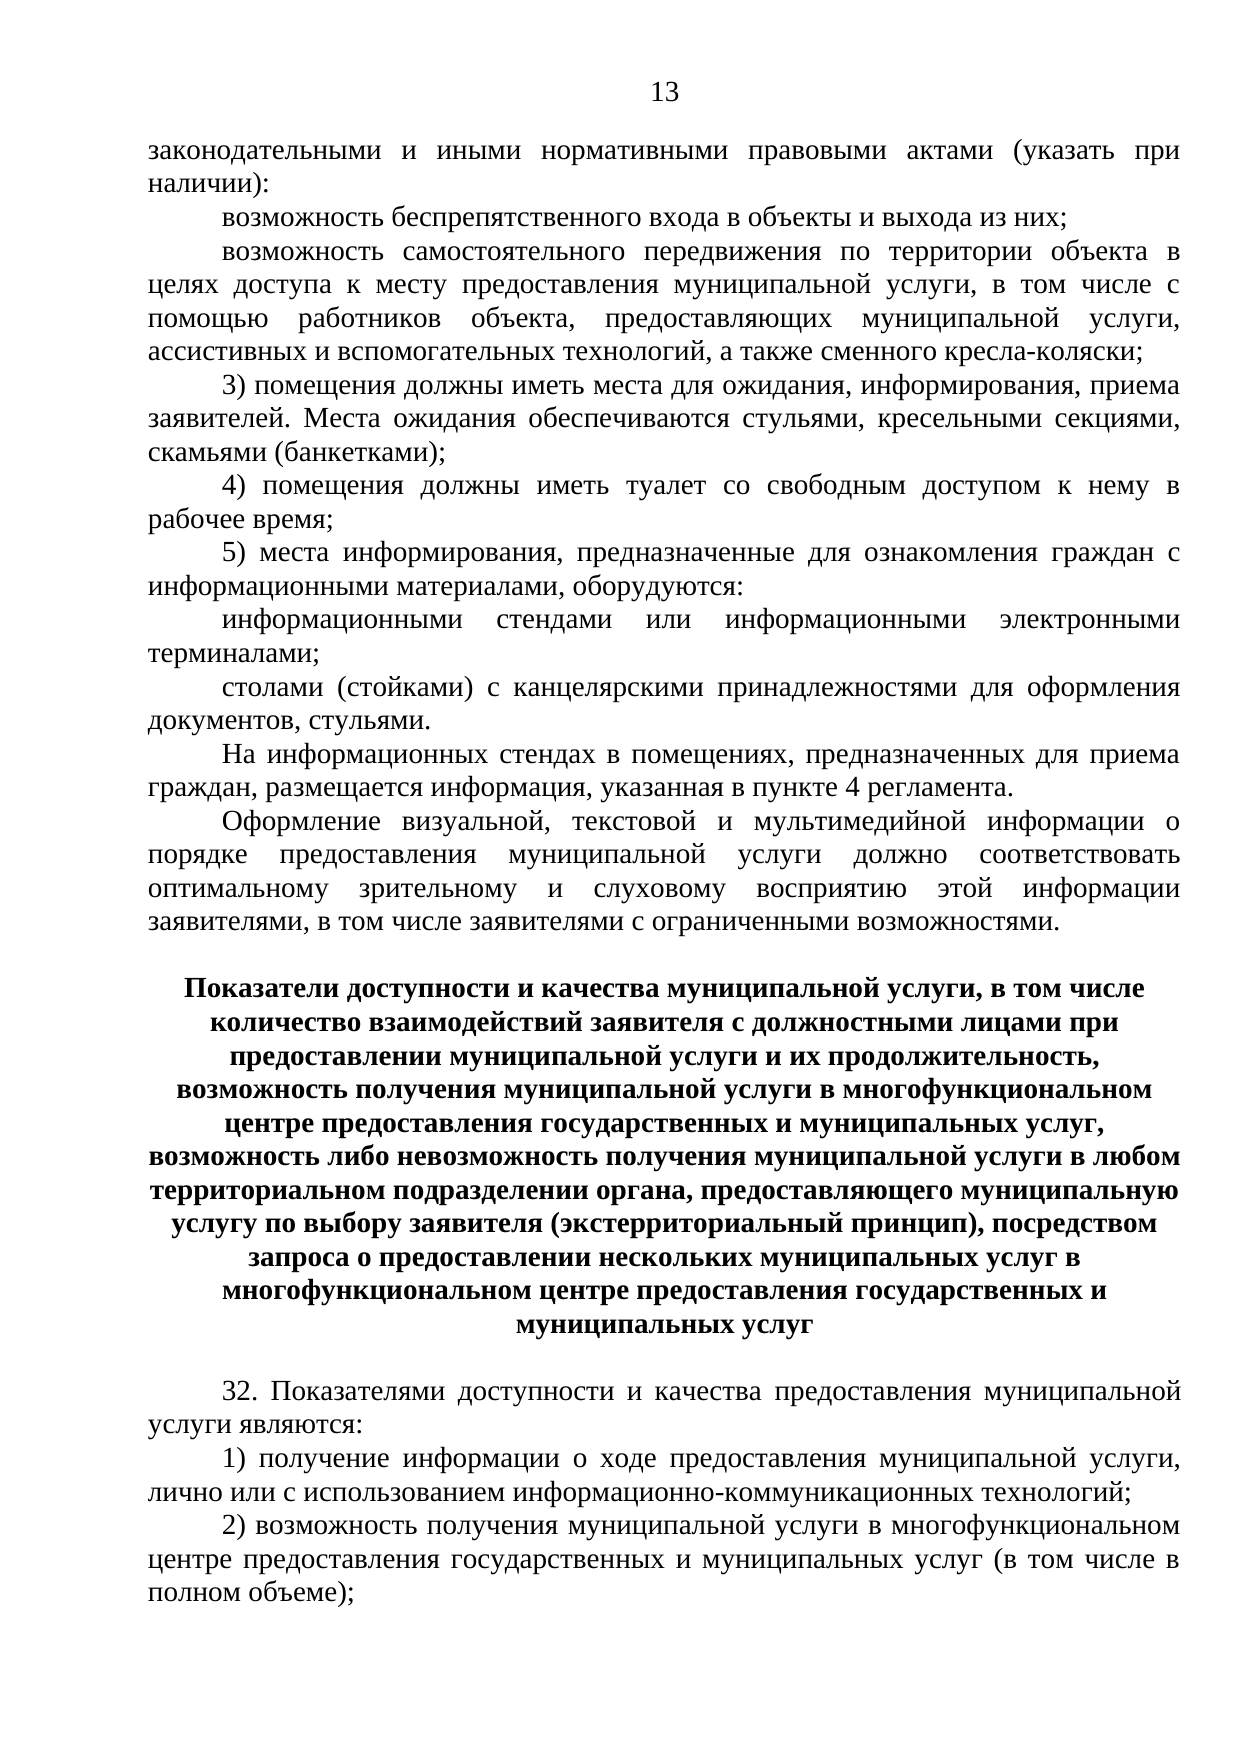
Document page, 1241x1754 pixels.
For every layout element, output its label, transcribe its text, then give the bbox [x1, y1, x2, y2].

text Показатели доступности и качества муниципальной услуги, в том числе количество взаимодействий заявителя с должностными лицами при предоставлении муниципальной услуги и их продолжительность, возможность получения муниципальной услуги в многофункциональном центре предоставления государственных и муниципальных услуг, возможность либо невозможность получения муниципальной услуги в любом территориальном подразделении органа, предоставляющего муниципальную услугу по выбору заявителя (экстерриториальный принцип), посредством запроса о предоставлении нескольких муниципальных услуг в многофункциональном центре предоставления государственных и муниципальных услуг [148, 971, 1181, 1339]
text столами (стойками) с канцелярскими принадлежностями для оформления документов, стульями. [148, 669, 1181, 736]
text 4) помещения должны иметь туалет со свободным доступом к нему в рабочее время; [148, 467, 1181, 534]
text возможность самостоятельного передвижения по территории объекта в целях доступа к месту предоставления муниципальной услуги, в том числе с помощью работников объекта, предоставляющих муниципальной услуги, ассистивных и вспомогательных технологий, а также сменного кресла-коляски; [148, 233, 1181, 367]
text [148, 132, 1181, 199]
text 2) возможность получения муниципальной услуги в многофункциональном центре предоставления государственных и муниципальных услуг (в том числе в полном объеме); [148, 1507, 1181, 1608]
text 32. Показателями доступности и качества предоставления муниципальной услуги являются: [148, 1373, 1181, 1440]
text 1) получение информации о ходе предоставления муниципальной услуги, лично или с использованием информационно-коммуникационных технологий; [148, 1440, 1181, 1507]
text 5) места информирования, предназначенные для ознакомления граждан с информационными материалами, оборудуются: [148, 534, 1181, 602]
text Оформление визуальной, текстовой и мультимедийной информации о порядке предоставления муниципальной услуги должно соответствовать оптимальному зрительному и слуховому восприятию этой информации заявителями, в том числе заявителями с ограниченными возможностями. [148, 803, 1181, 937]
text 3) помещения должны иметь места для ожидания, информирования, приема заявителей. Места ожидания обеспечиваются стульями, кресельными секциями, скамьями (банкетками); [148, 367, 1181, 467]
text информационными стендами или информационными электронными терминалами; [148, 602, 1181, 669]
text На информационных стендах в помещениях, предназначенных для приема граждан, размещается информация, указанная в пункте 4 регламента. [148, 736, 1181, 803]
text возможность беспрепятственного входа в объекты и выхода из них; [148, 199, 1181, 233]
